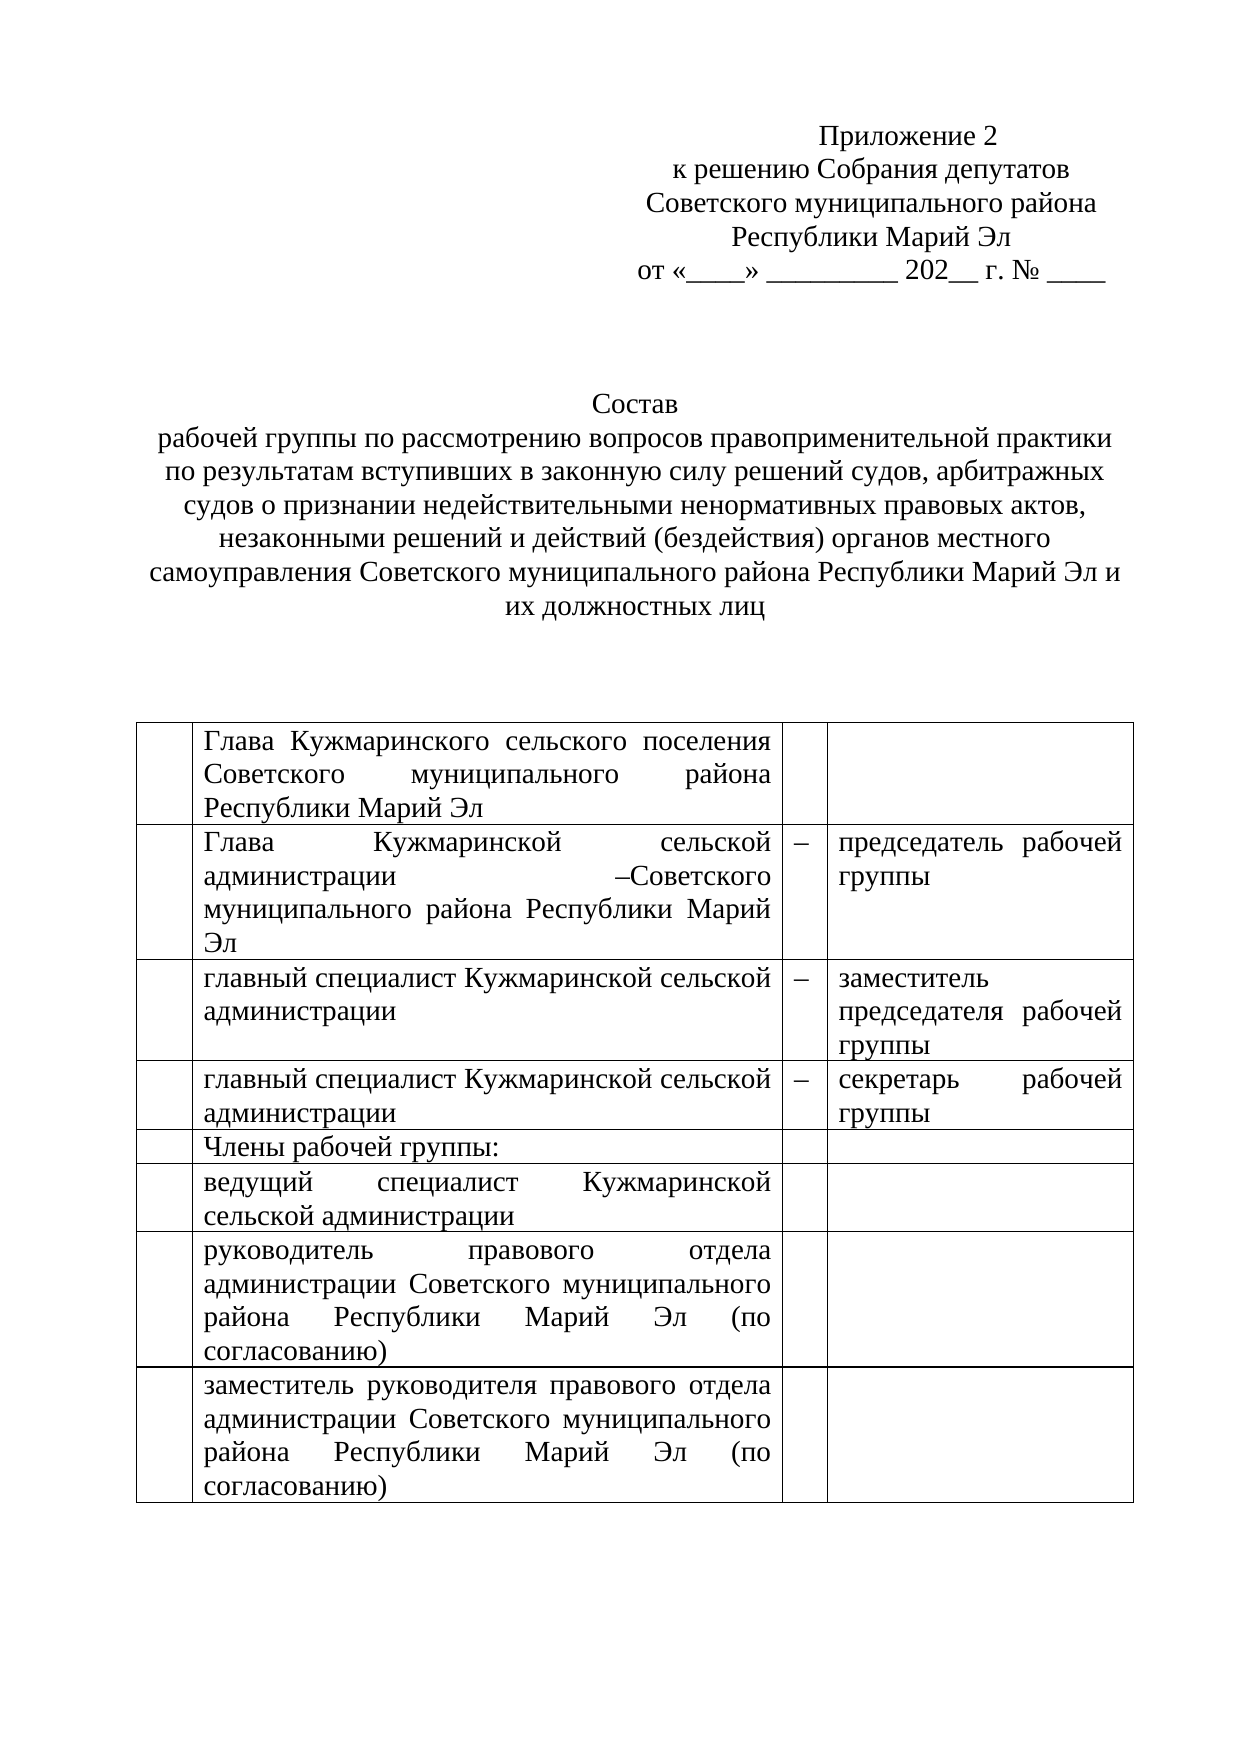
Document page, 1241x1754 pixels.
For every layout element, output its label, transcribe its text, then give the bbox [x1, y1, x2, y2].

table_cell руководитель правового отдела администрации Советского муниципального района Республики Марий Эл (по согласованию) [193, 1232, 782, 1366]
table_cell [137, 1164, 192, 1231]
text рабочей группы по рассмотрению вопросов правоприменительной практики по результатам вступивших в законную силу решений судов, арбитражных судов о признании недействительными ненормативных правовых актов, незаконными решений и действий (бездействия) органов местного самоуправления Советского муниципального района Республики Марий Эл и их должностных лиц [148, 420, 1122, 621]
table_header Глава Кужмаринского сельского поселения Советского муниципального района Республики Марий Эл [193, 723, 782, 823]
table_header [828, 723, 1133, 823]
table_cell [137, 1232, 192, 1366]
table_cell – [783, 1061, 827, 1128]
table_cell заместитель председателя рабочей группы [828, 960, 1133, 1060]
table_cell секретарь рабочей группы [828, 1061, 1133, 1128]
table_cell Члены рабочей группы: [193, 1130, 782, 1163]
table_cell [828, 1232, 1133, 1366]
table_header [783, 723, 827, 823]
table_cell – [783, 825, 827, 959]
table_cell [137, 1061, 192, 1128]
table_cell председатель рабочей группы [828, 825, 1133, 959]
table_cell [828, 1164, 1133, 1231]
table_cell [828, 1368, 1133, 1502]
text от «____» _________ 202__ г. № ____ [620, 252, 1122, 286]
table_cell главный специалист Кужмаринской сельской администрации [193, 960, 782, 1060]
table_cell [783, 1164, 827, 1231]
table_cell главный специалист Кужмаринской сельской администрации [193, 1061, 782, 1128]
text к решению Собрания депутатов Советского муниципального района Республики Марий Эл [620, 152, 1122, 252]
table_cell – [783, 960, 827, 1060]
text Приложение 2 [620, 118, 1122, 152]
table_cell [137, 1368, 192, 1502]
table_cell ведущий специалист Кужмаринской сельской администрации [193, 1164, 782, 1231]
table_cell [137, 1130, 192, 1163]
table_cell [783, 1130, 827, 1163]
table_cell [783, 1232, 827, 1366]
text Состав [148, 386, 1122, 420]
table_cell Глава Кужмаринской сельской администрации –Советского муниципального района Республики Марий Эл [193, 825, 782, 959]
table_header [137, 723, 192, 823]
table_cell [137, 960, 192, 1060]
table_cell [137, 825, 192, 959]
table_cell [783, 1368, 827, 1502]
table_cell заместитель руководителя правового отдела администрации Советского муниципального района Республики Марий Эл (по согласованию) [193, 1368, 782, 1502]
table_cell [828, 1130, 1133, 1163]
